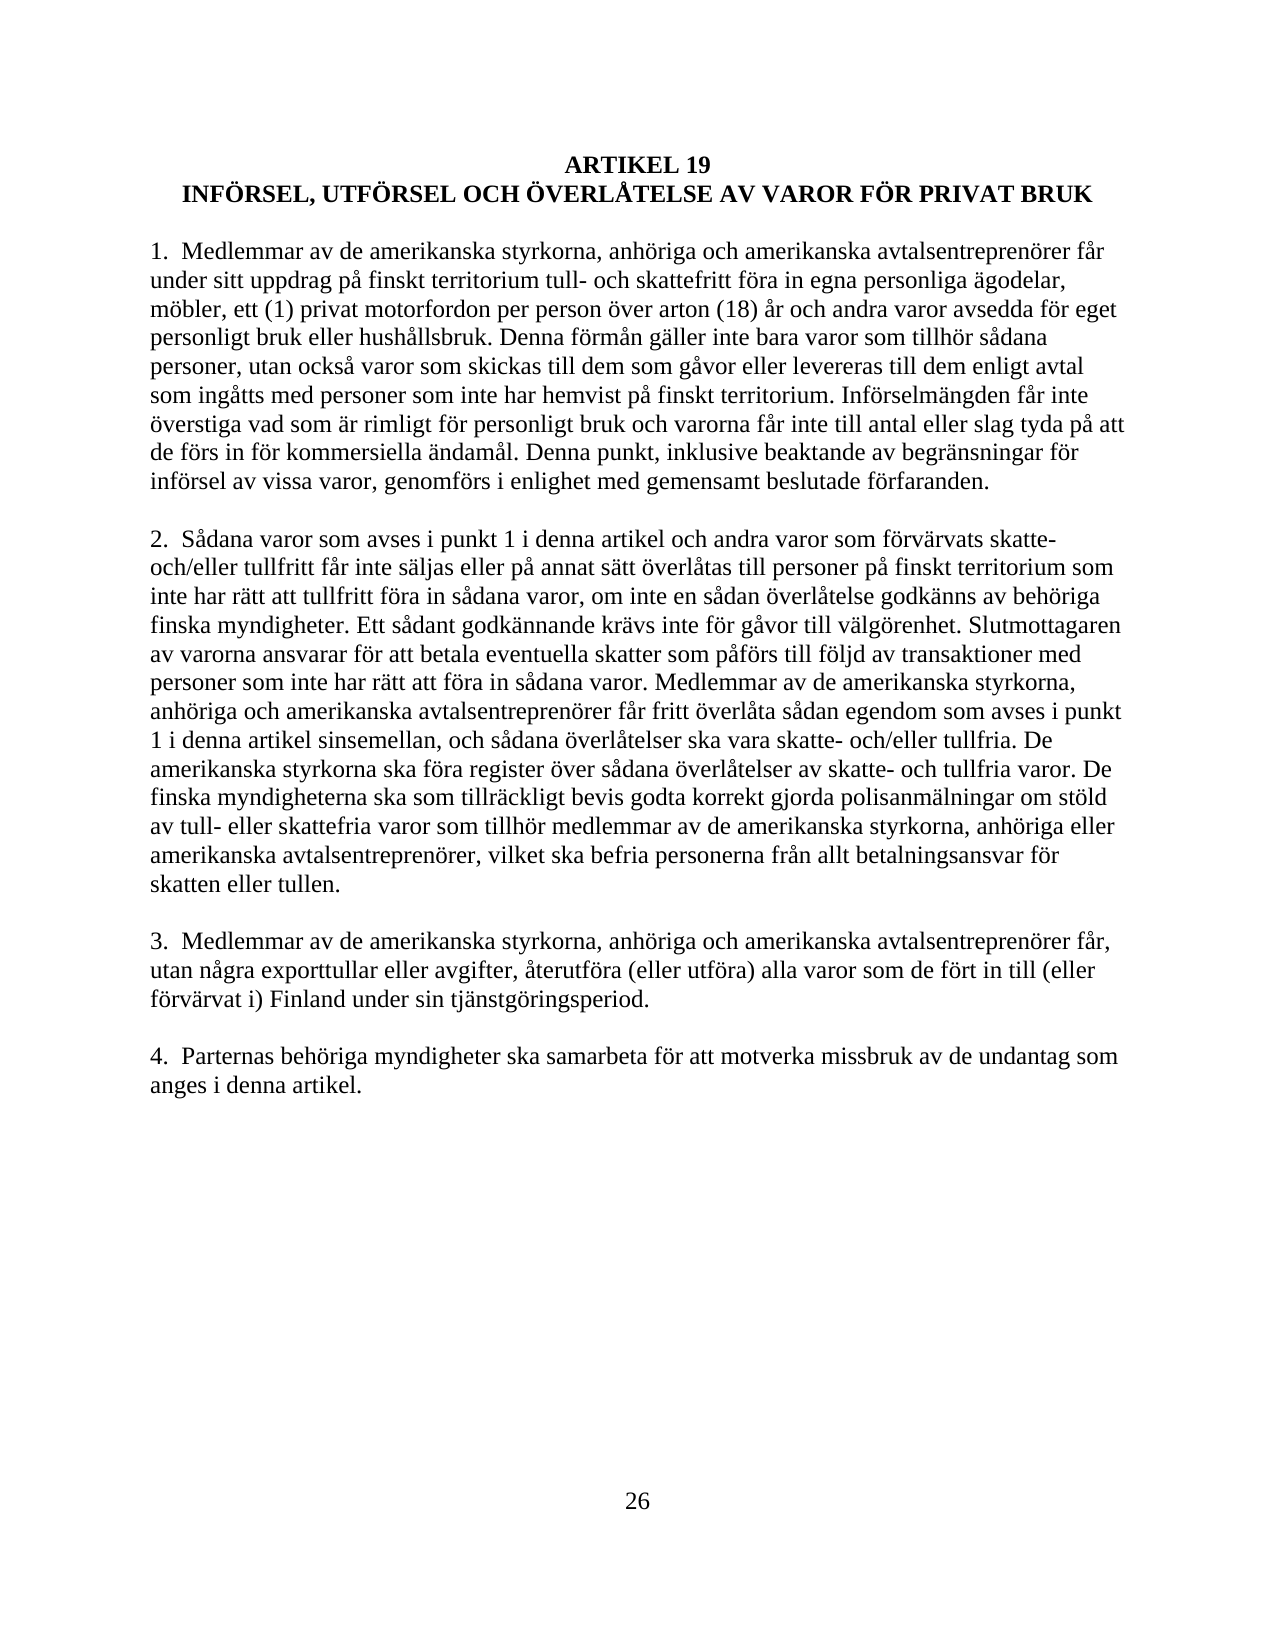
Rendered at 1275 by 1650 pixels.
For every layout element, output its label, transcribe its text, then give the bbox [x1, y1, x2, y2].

text INFÖRSEL, UTFÖRSEL OCH ÖVERLÅTELSE AV VAROR FÖR PRIVAT BRUK [150, 179, 1125, 207]
text 4. Parternas behöriga myndigheter ska samarbeta för att motverka missbruk av de undantag som anges i denna artikel. [150, 1041, 1125, 1099]
text 1. Medlemmar av de amerikanska styrkorna, anhöriga och amerikanska avtalsentreprenörer får under sitt uppdrag på finskt territorium tull- och skattefritt föra in egna personliga ägodelar, möbler, ett (1) privat motorfordon per person över arton (18) år och andra varor avsedda för eget personligt bruk eller hushållsbruk. Denna förmån gäller inte bara varor som tillhör sådana personer, utan också varor som skickas till dem som gåvor eller levereras till dem enligt avtal som ingåtts med personer som inte har hemvist på finskt territorium. Införselmängden får inte överstiga vad som är rimligt för personligt bruk och varorna får inte till antal eller slag tyda på att de förs in för kommersiella ändamål. Denna punkt, inklusive beaktande av begränsningar för införsel av vissa varor, genomförs i enlighet med gemensamt beslutade förfaranden. [150, 236, 1125, 495]
text 3. Medlemmar av de amerikanska styrkorna, anhöriga och amerikanska avtalsentreprenörer får, utan några exporttullar eller avgifter, återutföra (eller utföra) alla varor som de fört in till (eller förvärvat i) Finland under sin tjänstgöringsperiod. [150, 926, 1125, 1012]
text 2. Sådana varor som avses i punkt 1 i denna artikel och andra varor som förvärvats skatte- och/eller tullfritt får inte säljas eller på annat sätt överlåtas till personer på finskt territorium som inte har rätt att tullfritt föra in sådana varor, om inte en sådan överlåtelse godkänns av behöriga finska myndigheter. Ett sådant godkännande krävs inte för gåvor till välgörenhet. Slutmottagaren av varorna ansvarar för att betala eventuella skatter som påförs till följd av transaktioner med personer som inte har rätt att föra in sådana varor. Medlemmar av de amerikanska styrkorna, anhöriga och amerikanska avtalsentreprenörer får fritt överlåta sådan egendom som avses i punkt 1 i denna artikel sinsemellan, och sådana överlåtelser ska vara skatte- och/eller tullfria. De amerikanska styrkorna ska föra register över sådana överlåtelser av skatte- och tullfria varor. De finska myndigheterna ska som tillräckligt bevis godta korrekt gjorda polisanmälningar om stöld av tull- eller skattefria varor som tillhör medlemmar av de amerikanska styrkorna, anhöriga eller amerikanska avtalsentreprenörer, vilket ska befria personerna från allt betalningsansvar för skatten eller tullen. [150, 524, 1125, 897]
text ARTIKEL 19 [150, 150, 1125, 179]
